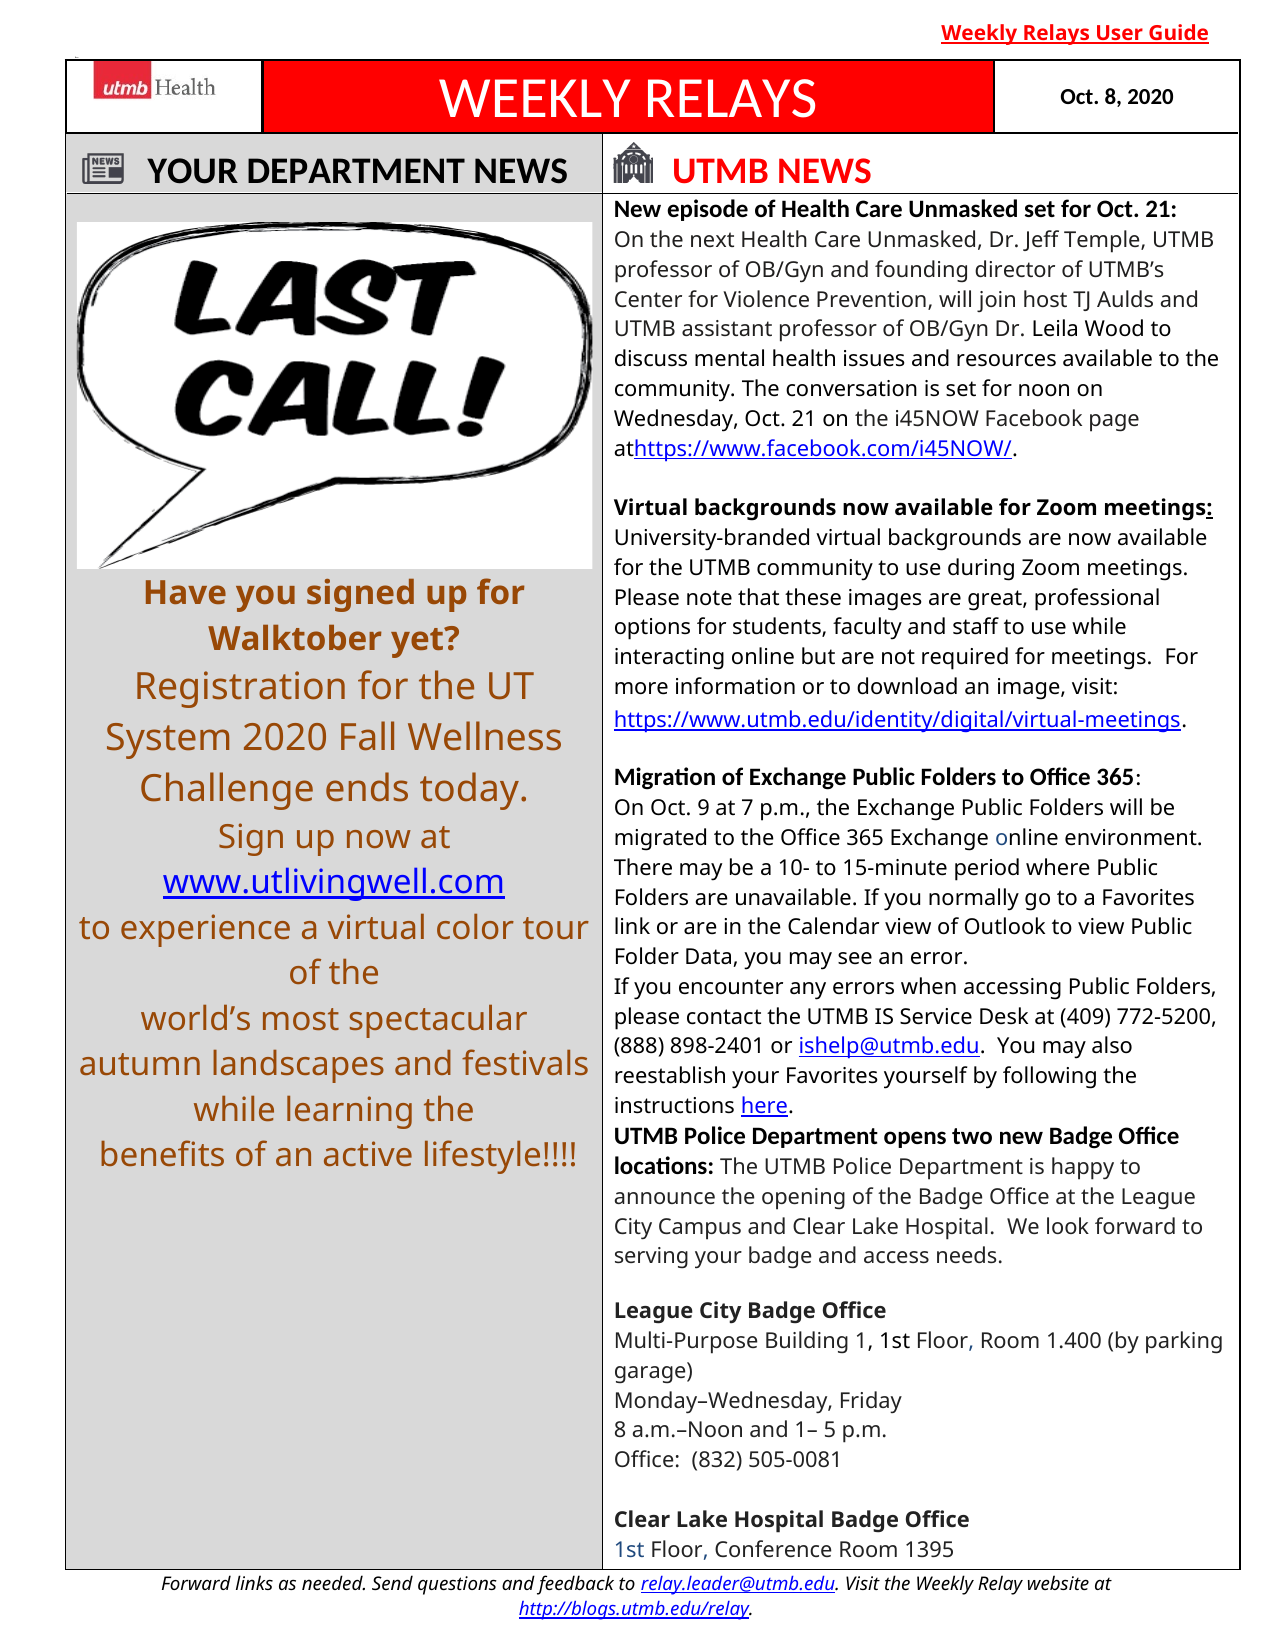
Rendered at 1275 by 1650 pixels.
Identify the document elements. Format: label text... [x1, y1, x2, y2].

table_header Oct. 8, 2020 [995, 61, 1239, 132]
table_header [67, 61, 261, 132]
picture [613, 142, 653, 183]
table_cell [603, 193, 1239, 1569]
picture [76, 222, 593, 569]
table_cell UTMB NEWS [603, 132, 1239, 192]
table_cell YOUR DEPARTMENT NEWS [66, 134, 602, 192]
picture [93, 61, 218, 103]
picture [77, 150, 129, 189]
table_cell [66, 193, 602, 1569]
table_header WEEKLY RELAYS [264, 61, 993, 132]
